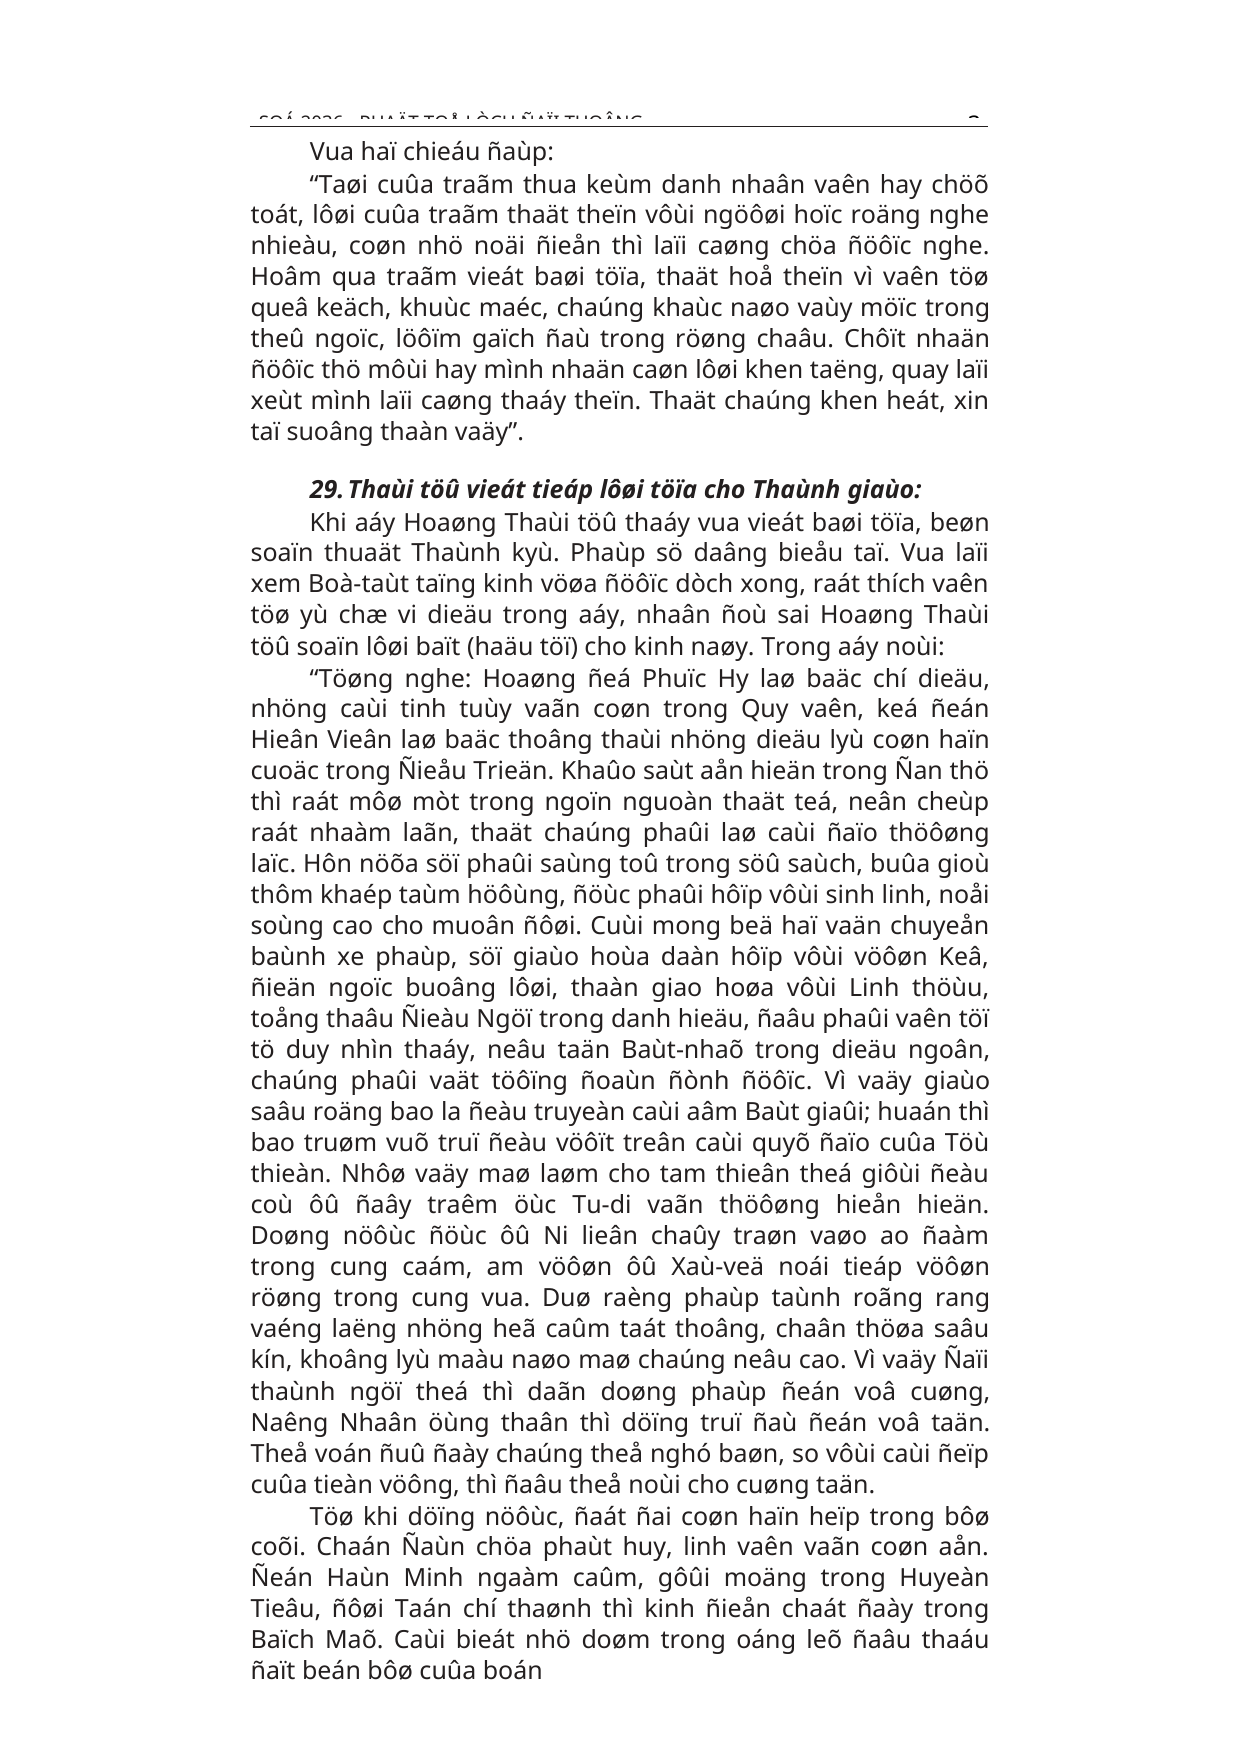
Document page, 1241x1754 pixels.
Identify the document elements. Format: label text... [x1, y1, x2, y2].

text “Taøi cuûa traãm thua keùm danh nhaân vaên hay chöõ toát, lôøi cuûa traãm thaät theïn vôùi ngöôøi hoïc roäng nghe nhieàu, coøn nhö noäi ñieån thì laïi caøng chöa ñöôïc nghe. Hoâm qua traãm vieát baøi töïa, thaät hoå theïn vì vaên töø queâ keäch, khuùc maéc, chaúng khaùc naøo vaùy möïc trong theû ngoïc, löôïm gaïch ñaù trong röøng chaâu. Chôït nhaän ñöôïc thö môùi hay mình nhaän caøn lôøi khen taëng, quay laïi xeùt mình laïi caøng thaáy theïn. Thaät chaúng khen heát, xin taï suoâng thaàn vaäy”. [250, 168, 990, 448]
text “Töøng nghe: Hoaøng ñeá Phuïc Hy laø baäc chí dieäu, nhöng caùi tinh tuùy vaãn coøn trong Quy vaên, keá ñeán Hieân Vieân laø baäc thoâng thaùi nhöng dieäu lyù coøn haïn cuoäc trong Ñieåu Trieän. Khaûo saùt aån hieän trong Ñan thö thì raát môø mòt trong ngoïn nguoàn thaät teá, neân cheùp raát nhaàm laãn, thaät chaúng phaûi laø caùi ñaïo thöôøng laïc. Hôn nöõa söï phaûi saùng toû trong söû saùch, buûa gioù thôm khaép taùm höôùng, ñöùc phaûi hôïp vôùi sinh linh, noåi soùng cao cho muoân ñôøi. Cuùi mong beä haï vaän chuyeån baùnh xe phaùp, söï giaùo hoùa daàn hôïp vôùi vöôøn Keâ, ñieän ngoïc buoâng lôøi, thaàn giao hoøa vôùi Linh thöùu, toång thaâu Ñieàu Ngöï trong danh hieäu, ñaâu phaûi vaên töï tö duy nhìn thaáy, neâu taän Baùt-nhaõ trong dieäu ngoân, chaúng phaûi vaät töôïng ñoaùn ñònh ñöôïc. Vì vaäy giaùo saâu roäng bao la ñeàu truyeàn caùi aâm Baùt giaûi; huaán thì bao truøm vuõ truï ñeàu vöôït treân caùi quyõ ñaïo cuûa Töù thieàn. Nhôø vaäy maø laøm cho tam thieân theá giôùi ñeàu coù ôû ñaây traêm öùc Tu-di vaãn thöôøng hieån hieän. Doøng nöôùc ñöùc ôû Ni lieân chaûy traøn vaøo ao ñaàm trong cung caám, am vöôøn ôû Xaù-veä noái tieáp vöôøn röøng trong cung vua. Duø raèng phaùp taùnh roãng rang vaéng laëng nhöng heã caûm taát thoâng, chaân thöøa saâu kín, khoâng lyù maàu naøo maø chaúng neâu cao. Vì vaäy Ñaïi thaùnh ngöï theá thì daãn doøng phaùp ñeán voâ cuøng, Naêng Nhaân öùng thaân thì döïng truï ñaù ñeán voâ taän. Theå voán ñuû ñaày chaúng theå nghó baøn, so vôùi caùi ñeïp cuûa tieàn vöông, thì ñaâu theå noùi cho cuøng taän. [250, 662, 990, 1500]
text Töø khi döïng nöôùc, ñaát ñai coøn haïn heïp trong bôø coõi. Chaán Ñaùn chöa phaùt huy, linh vaên vaãn coøn aån. Ñeán Haùn Minh ngaàm caûm, gôûi moäng trong Huyeàn Tieâu, ñôøi Taán chí thaønh thì kinh ñieån chaát ñaày trong Baïch Maõ. Caùi bieát nhö doøm trong oáng leõ ñaâu thaáu ñaït beán bôø cuûa boán [250, 1500, 990, 1686]
text Khi aáy Hoaøng Thaùi töû thaáy vua vieát baøi töïa, beøn soaïn thuaät Thaùnh kyù. Phaùp sö daâng bieåu taï. Vua laïi xem Boà-taùt taïng kinh vöøa ñöôïc dòch xong, raát thích vaên töø yù chæ vi dieäu trong aáy, nhaân ñoù sai Hoaøng Thaùi töû soaïn lôøi baït (haäu töï) cho kinh naøy. Trong aáy noùi: [250, 507, 990, 662]
text Vua haï chieáu ñaùp: [309, 134, 1092, 167]
subtitle Thaùi töû vieát tieáp lôøi töïa cho Thaùnh giaùo: [309, 473, 1092, 505]
